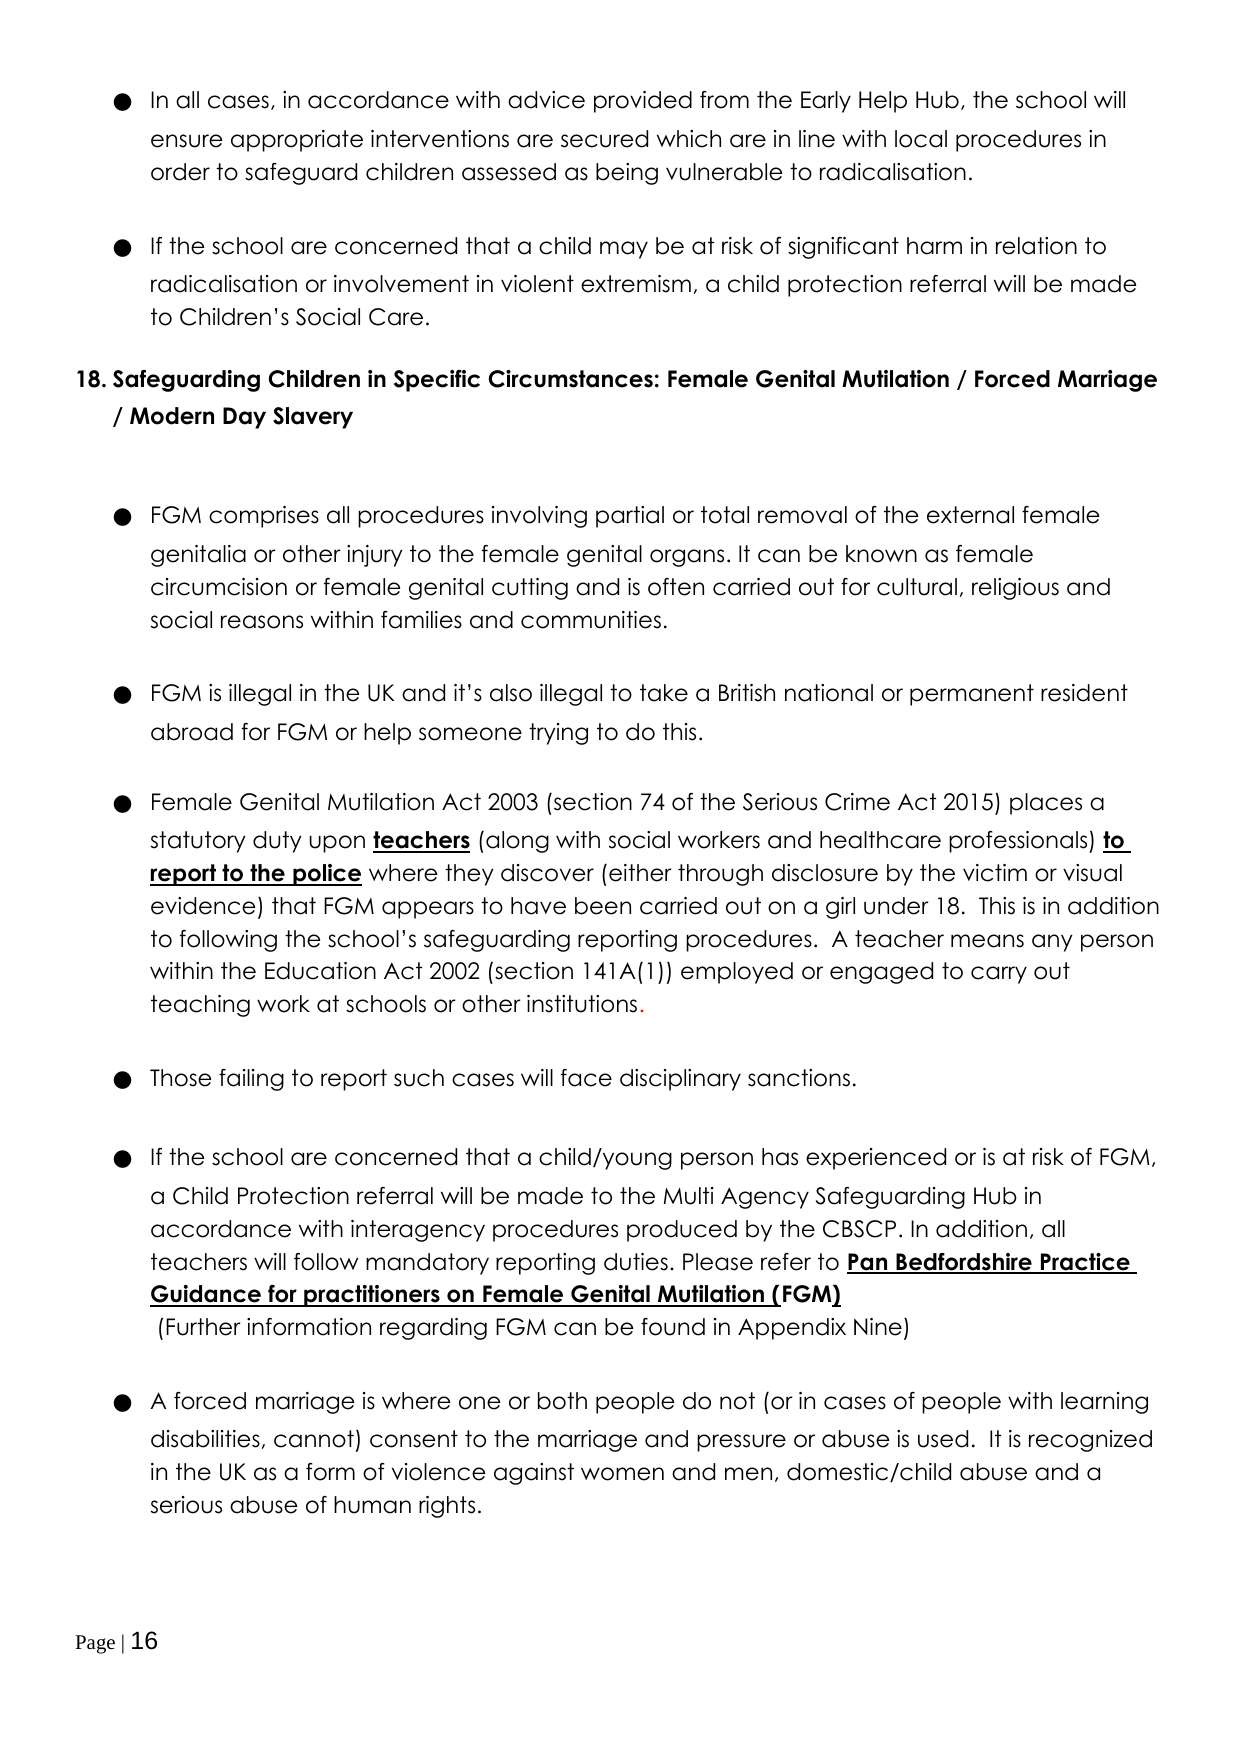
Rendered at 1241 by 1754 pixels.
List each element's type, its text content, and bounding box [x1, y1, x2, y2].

list Those failing to report such cases will face disciplinary sanctions. [112, 1052, 1165, 1099]
text (Further information regarding FGM can be found in Appendix Nine) [150, 1310, 1165, 1342]
subtitle 18. Safeguarding Children in Specific Circumstances: Female Genital Mutilation / Forced Marriage / Modern Day Slavery [75, 361, 1165, 432]
list A forced marriage is where one or both people do not (or in cases of people with learning disabilities, cannot) consent to the marriage and pressure or abuse is used. It is recognized in the UK as a form of violence against women and men, domestic/child abuse and a serious abuse of human rights. [112, 1375, 1165, 1520]
list In all cases, in accordance with advice provided from the Early Help Hub, the school will ensure appropriate interventions are secured which are in line with local procedures in order to safeguard children assessed as being vulnerable to radicalisation. [112, 75, 1165, 187]
list Female Genital Mutilation Act 2003 (section 74 of the Serious Crime Act 2015) places a statutory duty upon teachers (along with social workers and healthcare professionals) to report to the police where they discover (either through disclosure by the victim or visual evidence) that FGM appears to have been carried out on a girl under 18. This is in addition to following the school’s safeguarding reporting procedures. A teacher means any person within the Education Act 2002 (section 141A(1)) employed or engaged to carry out teaching work at schools or other institutions. [112, 776, 1165, 1019]
list FGM comprises all procedures involving partial or total removal of the external female genitalia or other injury to the female genital organs. It can be known as female circumcision or female genital cutting and is often carried out for cultural, religious and social reasons within families and communities. [112, 490, 1165, 635]
list If the school are concerned that a child/young person has experienced or is at risk of FGM, a Child Protection referral will be made to the Multi Agency Safeguarding Hub in accordance with interagency procedures produced by the CBSCP. In addition, all teachers will follow mandatory reporting duties. Please refer to Pan Bedfordshire Practice Guidance for practitioners on Female Genital Mutilation (FGM) [112, 1132, 1165, 1310]
list FGM is illegal in the UK and it’s also illegal to take a British national or permanent resident abroad for FGM or help someone trying to do this. [112, 668, 1165, 776]
list If the school are concerned that a child may be at risk of significant harm in relation to radicalisation or involvement in violent extremism, a child protection referral will be made to Children’s Social Care. [112, 220, 1165, 361]
